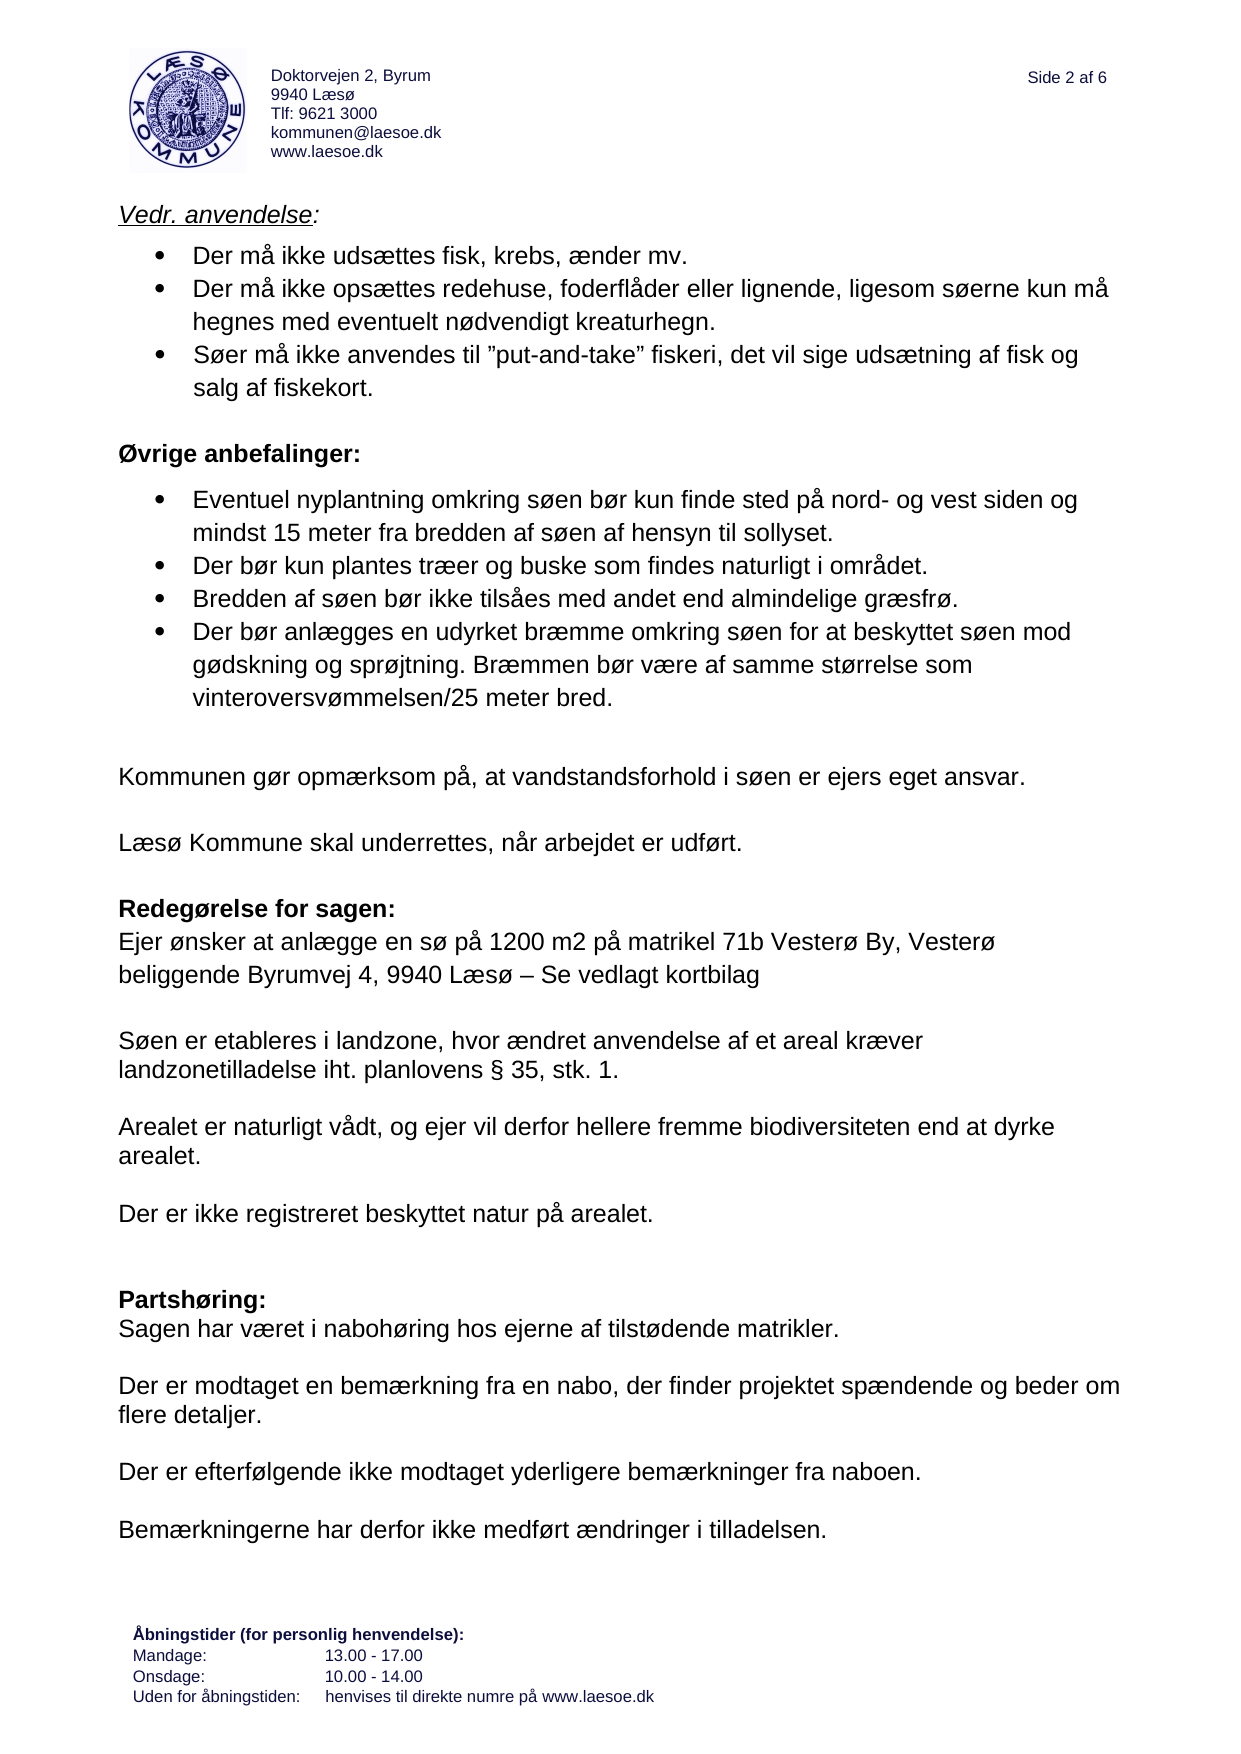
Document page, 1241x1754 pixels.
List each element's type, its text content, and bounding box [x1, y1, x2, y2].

text Der er modtaget en bemærkning fra en nabo, der finder projektet spændende og beder om flere detaljer. [118, 1371, 1122, 1429]
text Partshøring: [118, 1285, 1122, 1314]
text Læsø Kommune skal underrettes, når arbejdet er udført. [118, 828, 1122, 857]
text Øvrige anbefalinger: [118, 439, 1122, 468]
list Eventuel nyplantning omkring søen bør kun finde sted på nord- og vest siden og mindst 15 meter fra bredden af søen af hensyn til sollyset. [155, 485, 1122, 547]
text Bemærkningerne har derfor ikke medført ændringer i tilladelsen. [118, 1515, 1122, 1544]
list Der bør kun plantes træer og buske som findes naturligt i området. [155, 551, 1122, 580]
list Der må ikke udsættes fisk, krebs, ænder mv. [155, 241, 1122, 270]
text Sagen har været i nabohøring hos ejerne af tilstødende matrikler. [118, 1314, 1122, 1342]
list Der bør anlægges en udyrket bræmme omkring søen for at beskyttet søen mod gødskning og sprøjtning. Bræmmen bør være af samme størrelse som vinteroversvømmelsen/25 meter bred. [155, 617, 1122, 712]
text Kommunen gør opmærksom på, at vandstandsforhold i søen er ejers eget ansvar. [118, 762, 1122, 791]
text Vedr. anvendelse: [118, 200, 1122, 228]
list Der må ikke opsættes redehuse, foderflåder eller lignende, ligesom søerne kun må hegnes med eventuelt nødvendigt kreaturhegn. [155, 274, 1122, 336]
text Redegørelse for sagen: [118, 894, 1122, 923]
text Arealet er naturligt vådt, og ejer vil derfor hellere fremme biodiversiteten end at dyrke arealet. [118, 1112, 1122, 1170]
list Bredden af søen bør ikke tilsåes med andet end almindelige græsfrø. [155, 584, 1122, 613]
text Ejer ønsker at anlægge en sø på 1200 m2 på matrikel 71b Vesterø By, Vesterø beliggende Byrumvej 4, 9940 Læsø – Se vedlagt kortbilag [118, 927, 1122, 989]
text Søen er etableres i landzone, hvor ændret anvendelse af et areal kræver landzonetilladelse iht. planlovens § 35, stk. 1. [118, 1026, 1122, 1084]
list Søer må ikke anvendes til ”put-and-take” fiskeri, det vil sige udsætning af fisk og salg af fiskekort. [156, 340, 1122, 402]
text Der er ikke registreret beskyttet natur på arealet. [118, 1199, 1122, 1227]
text Der er efterfølgende ikke modtaget yderligere bemærkninger fra naboen. [118, 1457, 1122, 1486]
picture [129, 48, 247, 173]
